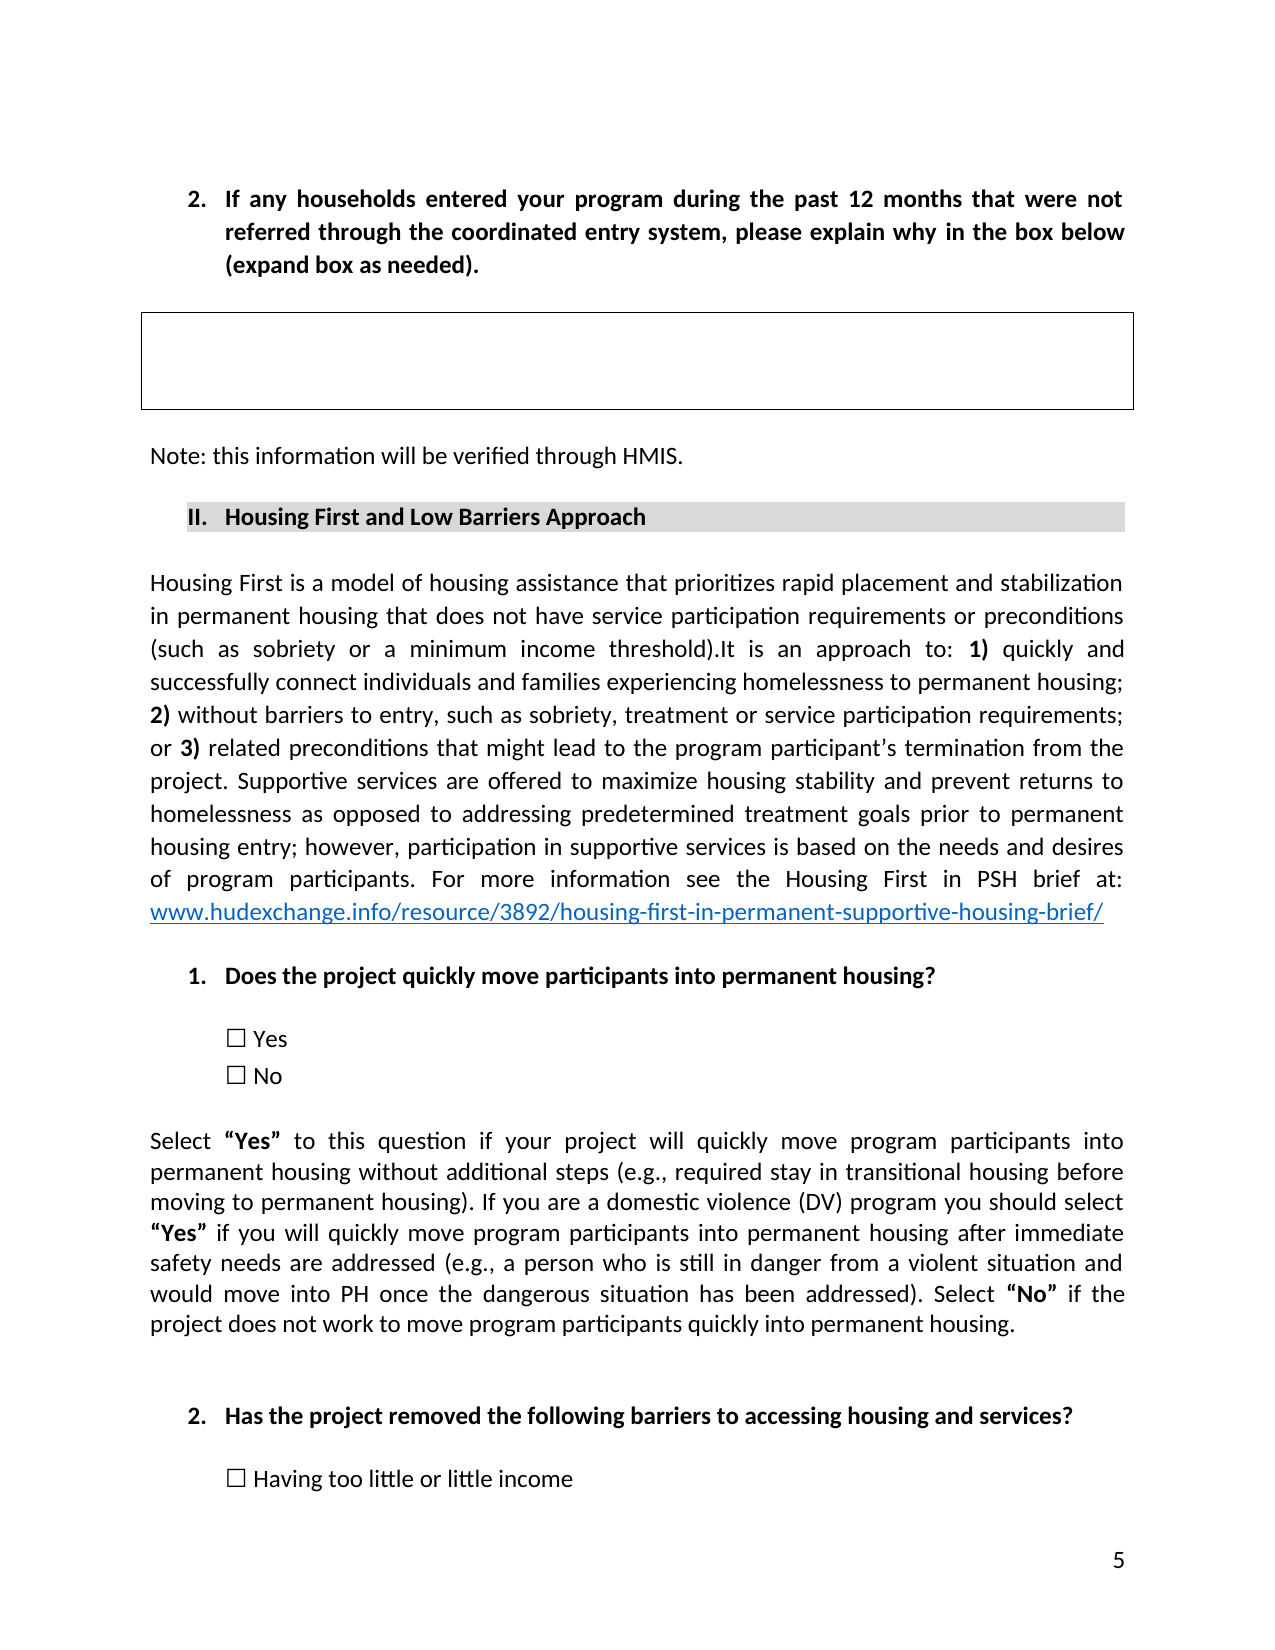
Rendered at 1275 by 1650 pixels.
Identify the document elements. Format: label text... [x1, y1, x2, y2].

text Housing First is a model of housing assistance that prioritizes rapid placement and stabilization in permanent housing that does not have service participation requirements or preconditions (such as sobriety or a minimum income threshold).It is an approach to: 1) quickly and successfully connect individuals and families experiencing homelessness to permanent housing; 2) without barriers to entry, such as sobriety, treatment or service participation requirements; or 3) related preconditions that might lead to the program participant’s termination from the project. Supportive services are offered to maximize housing stability and prevent returns to homelessness as opposed to addressing predetermined treatment goals prior to permanent housing entry; however, participation in supportive services is based on the needs and desires of program participants. For more information see the Housing First in PSH brief at: www.hudexchange.info/resource/3892/housing-first-in-permanent-supportive-housing-brief/ [150, 567, 1125, 927]
list If any households entered your program during the past 12 months that were not referred through the coordinated entry system, please explain why in the box below (expand box as needed). [187, 183, 1125, 279]
text Select “Yes” to this question if your project will quickly move program participants into permanent housing without additional steps (e.g., required stay in transitional housing before moving to permanent housing). If you are a domestic violence (DV) program you should select “Yes” if you will quickly move program participants into permanent housing after immediate safety needs are addressed (e.g., a person who is still in danger from a violent situation and would move into PH once the dangerous situation has been addressed). Select “No” if the project does not work to move program participants quickly into permanent housing. [150, 1125, 1125, 1339]
text Yes [150, 1021, 1125, 1055]
list Has the project removed the following barriers to accessing housing and services? [187, 1400, 1125, 1430]
text No [150, 1058, 1125, 1092]
list Housing First and Low Barriers Approach [187, 502, 1125, 532]
text Note: this information will be verified through HMIS. [150, 441, 1125, 471]
text Having too little or little income [225, 1461, 1125, 1495]
list Does the project quickly move participants into permanent housing? [187, 960, 1125, 991]
